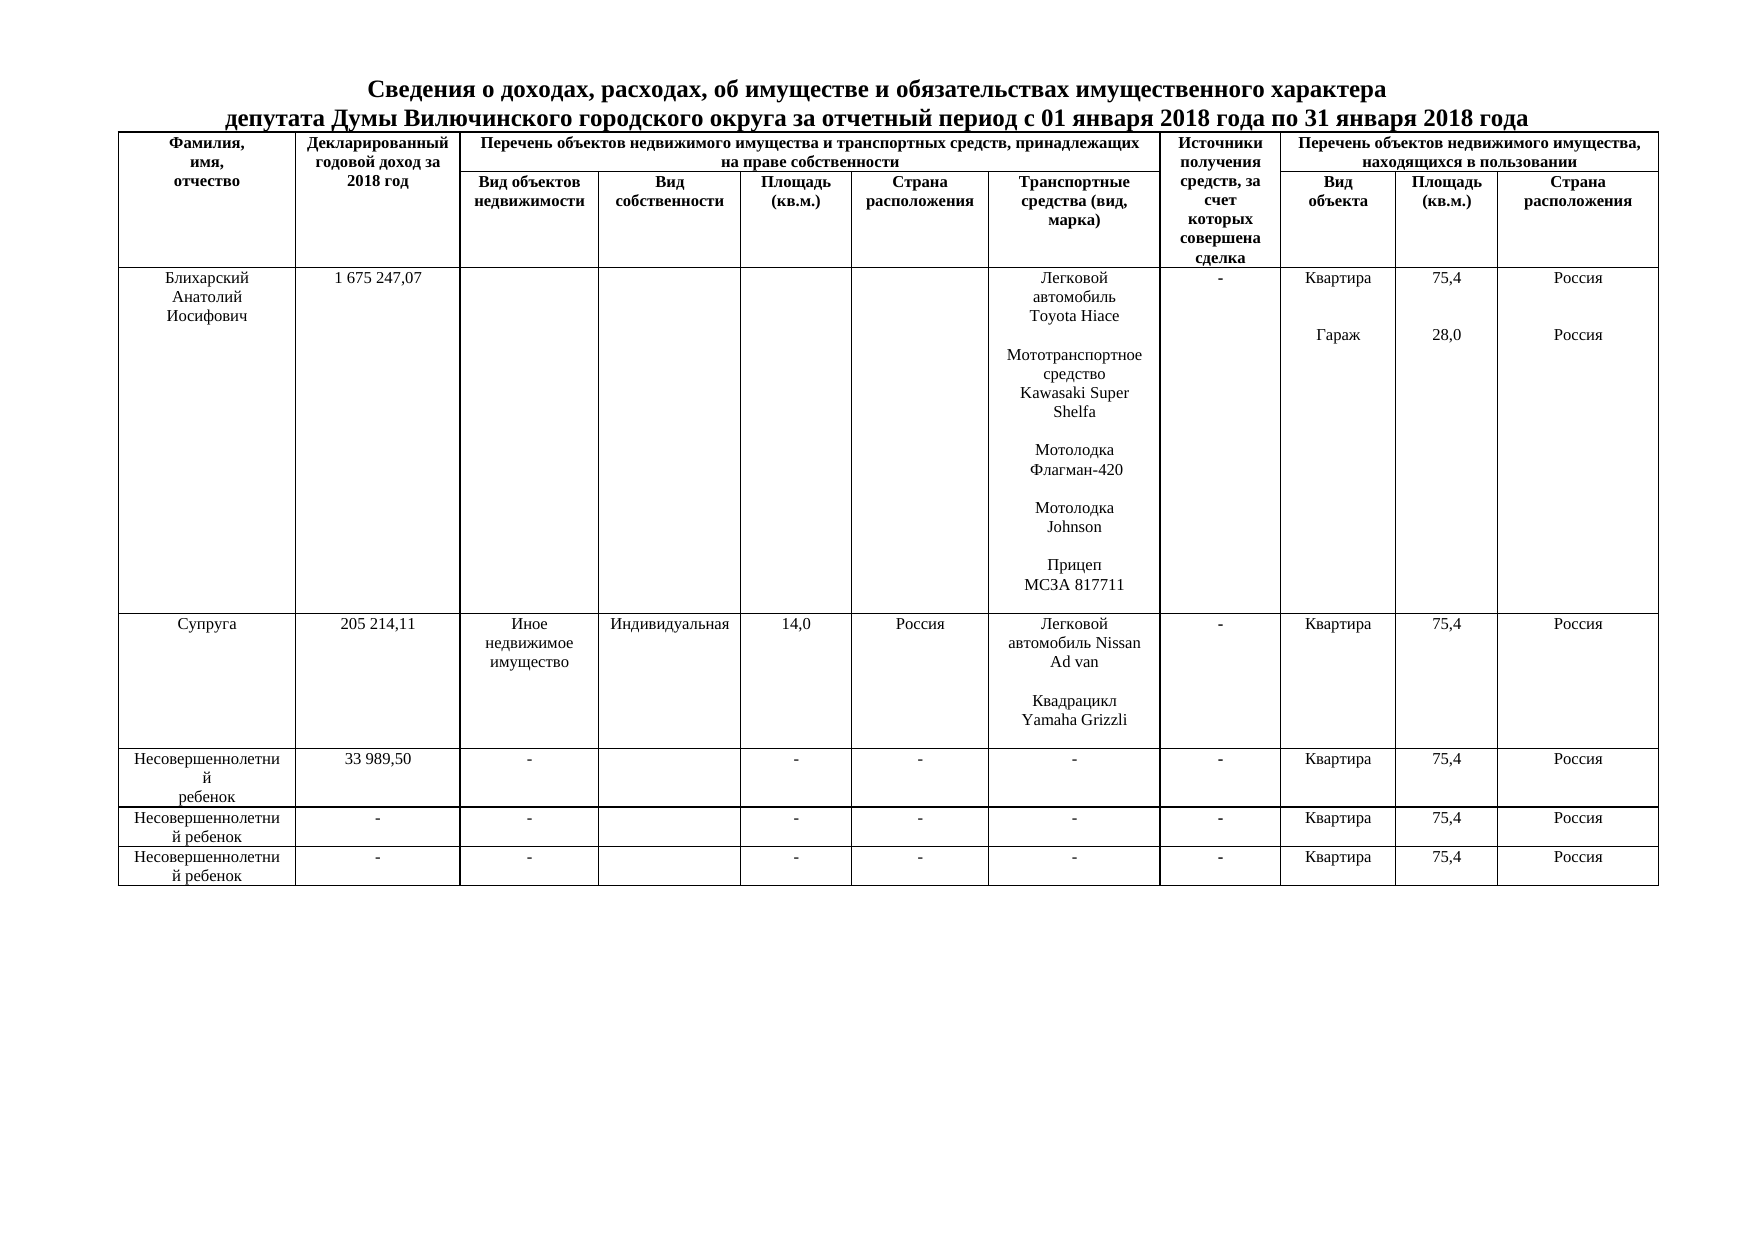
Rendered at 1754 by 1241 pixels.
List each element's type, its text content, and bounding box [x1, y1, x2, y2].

table_cell - [741, 847, 851, 885]
table_cell - [741, 808, 851, 846]
table_cell [599, 749, 740, 806]
table_cell - [1161, 268, 1280, 613]
table_cell - [852, 847, 988, 885]
table_cell 205 214,11 [296, 614, 459, 748]
table_cell Блихарский Анатолий Иосифович [119, 268, 295, 613]
table_cell 75,4 [1396, 847, 1497, 885]
table_cell Страна расположения [1498, 172, 1658, 267]
table_cell [599, 268, 740, 613]
text депутата Думы Вилючинского городского округа за отчетный период с 01 января 2018 года по 31 января 2018 года [118, 103, 1636, 131]
table_cell Россия [1498, 614, 1658, 748]
table_cell Несовершеннолетний ребенок [119, 847, 295, 885]
table_header Фамилия, имя, отчество [119, 133, 295, 267]
table_cell - [741, 749, 851, 806]
table_cell Иное недвижимое имущество [461, 614, 598, 748]
table_cell [461, 268, 598, 613]
table_cell [852, 268, 988, 613]
table_cell Легковой автомобиль Toyota Hiace Мототранспортное средство Kawasaki Super Shelfa Мотолодка Флагман-420 Мотолодка Johnson Прицеп МСЗА 817711 [989, 268, 1159, 613]
table_cell - [1161, 808, 1280, 846]
table_cell Квартира [1281, 808, 1395, 846]
table_cell [599, 808, 740, 846]
table_cell Россия [1498, 749, 1658, 806]
table_header Декларированный годовой доход за 2018 год [296, 133, 459, 267]
table_cell 33 989,50 [296, 749, 459, 806]
table_cell Легковой автомобиль Nissan Ad van Квадрацикл Yamaha Grizzli [989, 614, 1159, 748]
text Сведения о доходах, расходах, об имуществе и обязательствах имущественного характера [118, 74, 1636, 103]
table_cell Страна расположения [852, 172, 988, 267]
table_cell Вид объектов недвижимости [461, 172, 598, 267]
table_header Перечень объектов недвижимого имущества и транспортных средств, принадлежащих на праве собственности [461, 133, 1159, 171]
table_cell - [852, 749, 988, 806]
table_cell Россия [1498, 808, 1658, 846]
table_cell 75,4 28,0 [1396, 268, 1497, 613]
table_cell - [989, 847, 1159, 885]
table_cell Квартира [1281, 614, 1395, 748]
table_cell Россия Россия [1498, 268, 1658, 613]
table_cell Квартира Гараж [1281, 268, 1395, 613]
table_cell - [989, 749, 1159, 806]
table_cell - [461, 749, 598, 806]
table_cell Индивидуальная [599, 614, 740, 748]
table_cell Россия [852, 614, 988, 748]
table_cell - [461, 847, 598, 885]
table_cell 1 675 247,07 [296, 268, 459, 613]
table_cell - [1161, 847, 1280, 885]
table_cell - [1161, 749, 1280, 806]
table_cell - [1161, 614, 1280, 748]
table_cell Площадь (кв.м.) [1396, 172, 1497, 267]
table_cell Квартира [1281, 847, 1395, 885]
table_cell [741, 268, 851, 613]
table_cell - [852, 808, 988, 846]
table_header Источники получения средств, за счет которых совершена сделка [1161, 133, 1280, 267]
table_cell - [296, 847, 459, 885]
table_cell - [296, 808, 459, 846]
table_cell 14,0 [741, 614, 851, 748]
table_cell Супруга [119, 614, 295, 748]
table_cell - [989, 808, 1159, 846]
table_cell Площадь (кв.м.) [741, 172, 851, 267]
table_cell Транспортные средства (вид, марка) [989, 172, 1159, 267]
table_cell Вид собственности [599, 172, 740, 267]
table_cell Вид объекта [1281, 172, 1395, 267]
table_cell Несовершеннолетний ребенок [119, 808, 295, 846]
table_cell [599, 847, 740, 885]
table_cell Несовершеннолетний ребенок [119, 749, 295, 806]
table_header Перечень объектов недвижимого имущества, находящихся в пользовании [1281, 133, 1658, 171]
table_cell - [461, 808, 598, 846]
table_cell 75,4 [1396, 614, 1497, 748]
table_cell Квартира [1281, 749, 1395, 806]
table_cell 75,4 [1396, 749, 1497, 806]
table_cell 75,4 [1396, 808, 1497, 846]
table_cell Россия [1498, 847, 1658, 885]
